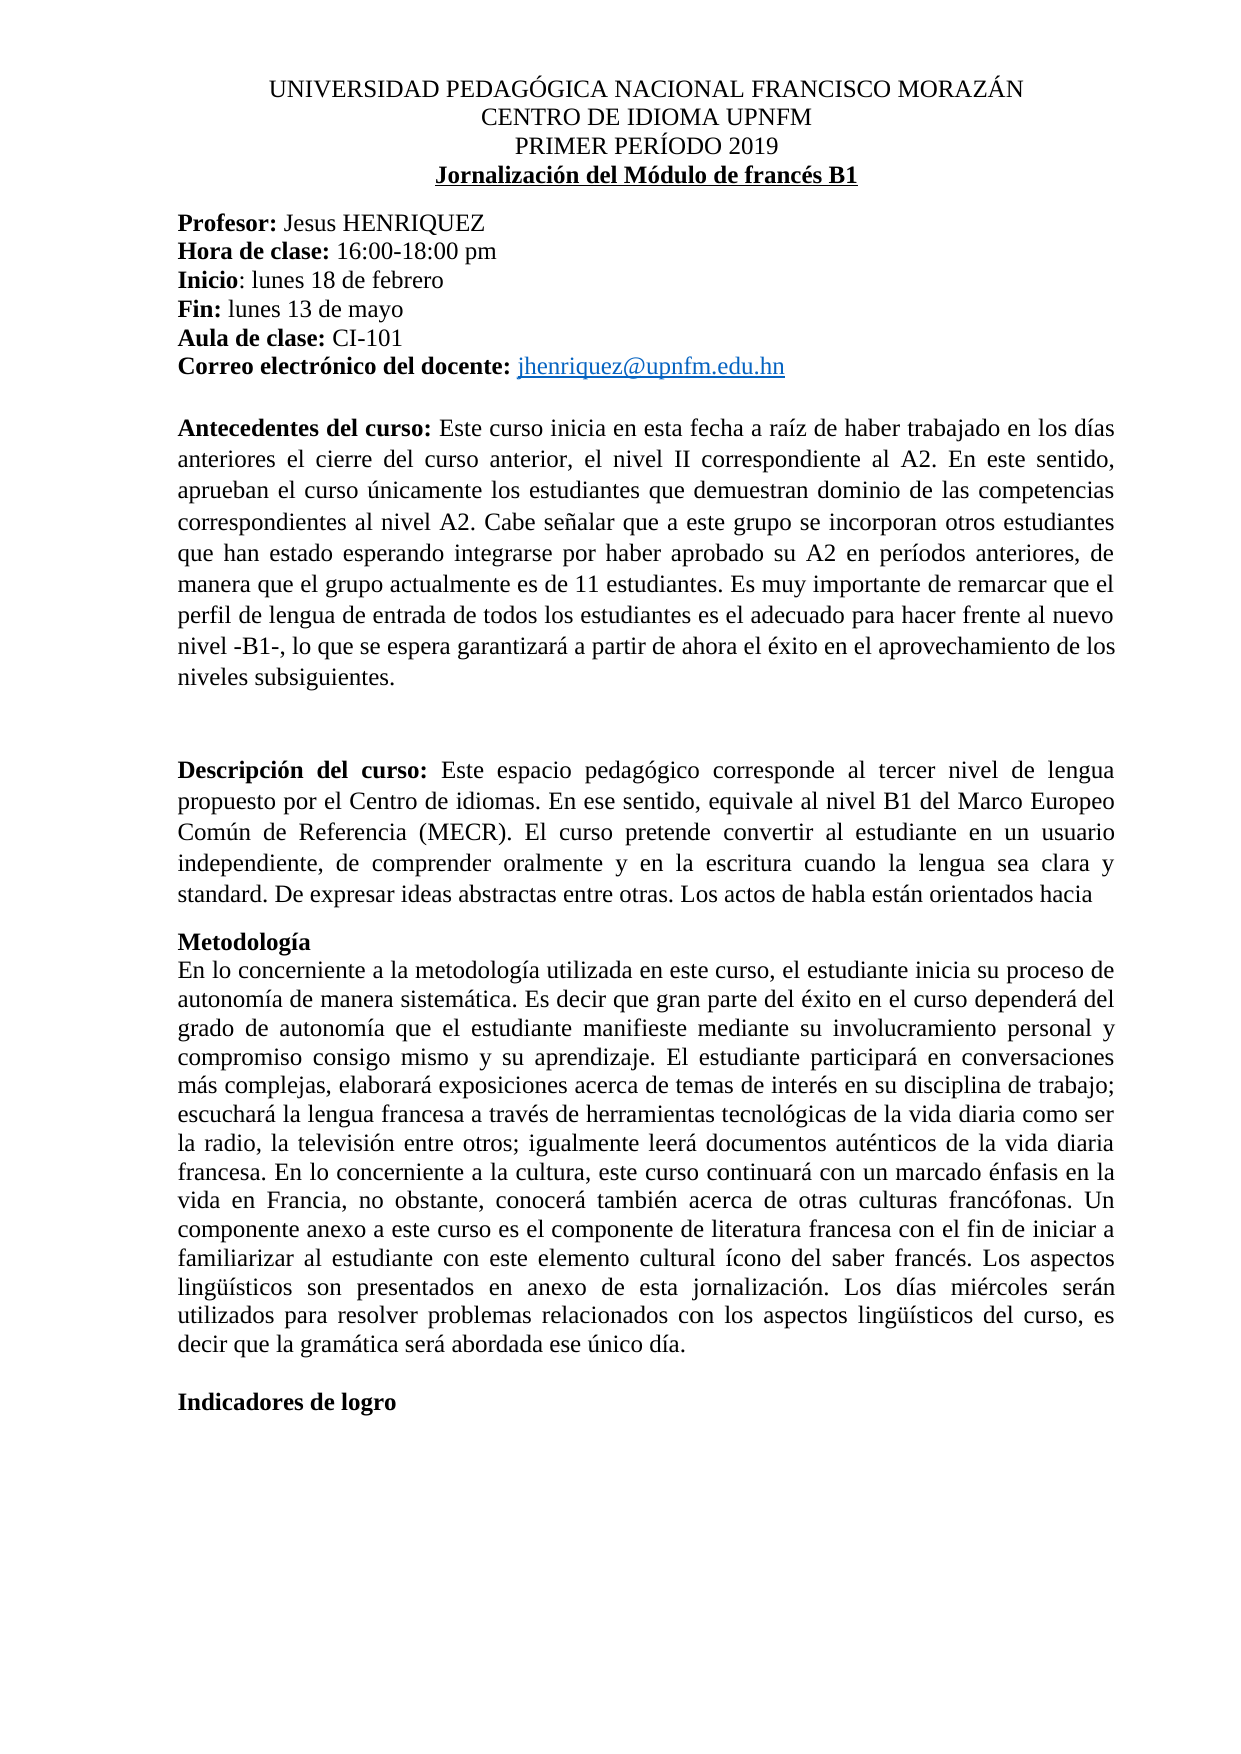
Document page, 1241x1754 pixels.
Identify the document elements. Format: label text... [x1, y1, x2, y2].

text Hora de clase: 16:00-18:00 pm [177, 236, 1116, 265]
text Indicadores de logro [177, 1387, 1116, 1416]
text Antecedentes del curso: Este curso inicia en esta fecha a raíz de haber trabajado en los días anteriores el cierre del curso anterior, el nivel II correspondiente al A2. En este sentido, aprueban el curso únicamente los estudiantes que demuestran dominio de las competencias correspondientes al nivel A2. Cabe señalar que a este grupo se incorporan otros estudiantes que han estado esperando integrarse por haber aprobado su A2 en períodos anteriores, de manera que el grupo actualmente es de 11 estudiantes. Es muy importante de remarcar que el perfil de lengua de entrada de todos los estudiantes es el adecuado para hacer frente al nuevo nivel -B1-, lo que se espera garantizará a partir de ahora el éxito en el aprovechamiento de los niveles subsiguientes. [177, 413, 1116, 691]
text Inicio: lunes 18 de febrero [177, 265, 1116, 294]
text Profesor: Jesus HENRIQUEZ [177, 208, 1116, 236]
text Aula de clase: CI-101 [177, 323, 1116, 351]
text Descripción del curso: Este espacio pedagógico corresponde al tercer nivel de lengua propuesto por el Centro de idiomas. En ese sentido, equivale al nivel B1 del Marco Europeo Común de Referencia (MECR). El curso pretende convertir al estudiante en un usuario independiente, de comprender oralmente y en la escritura cuando la lengua sea clara y standard. De expresar ideas abstractas entre otras. Los actos de habla están orientados hacia [177, 755, 1116, 908]
text En lo concerniente a la metodología utilizada en este curso, el estudiante inicia su proceso de autonomía de manera sistemática. Es decir que gran parte del éxito en el curso dependerá del grado de autonomía que el estudiante manifieste mediante su involucramiento personal y compromiso consigo mismo y su aprendizaje. El estudiante participará en conversaciones más complejas, elaborará exposiciones acerca de temas de interés en su disciplina de trabajo; escuchará la lengua francesa a través de herramientas tecnológicas de la vida diaria como ser la radio, la televisión entre otros; igualmente leerá documentos auténticos de la vida diaria francesa. En lo concerniente a la cultura, este curso continuará con un marcado énfasis en la vida en Francia, no obstante, conocerá también acerca de otras culturas francófonas. Un componente anexo a este curso es el componente de literatura francesa con el fin de iniciar a familiarizar al estudiante con este elemento cultural ícono del saber francés. Los aspectos lingüísticos son presentados en anexo de esta jornalización. Los días miércoles serán utilizados para resolver problemas relacionados con los aspectos lingüísticos del curso, es decir que la gramática será abordada ese único día. [177, 956, 1116, 1358]
text Fin: lunes 13 de mayo [177, 294, 1116, 323]
text Jornalización del Módulo de francés B1 [177, 160, 1116, 189]
text Metodología [177, 927, 1116, 956]
text Correo electrónico del docente: jhenriquez@upnfm.edu.hn [177, 351, 1116, 380]
